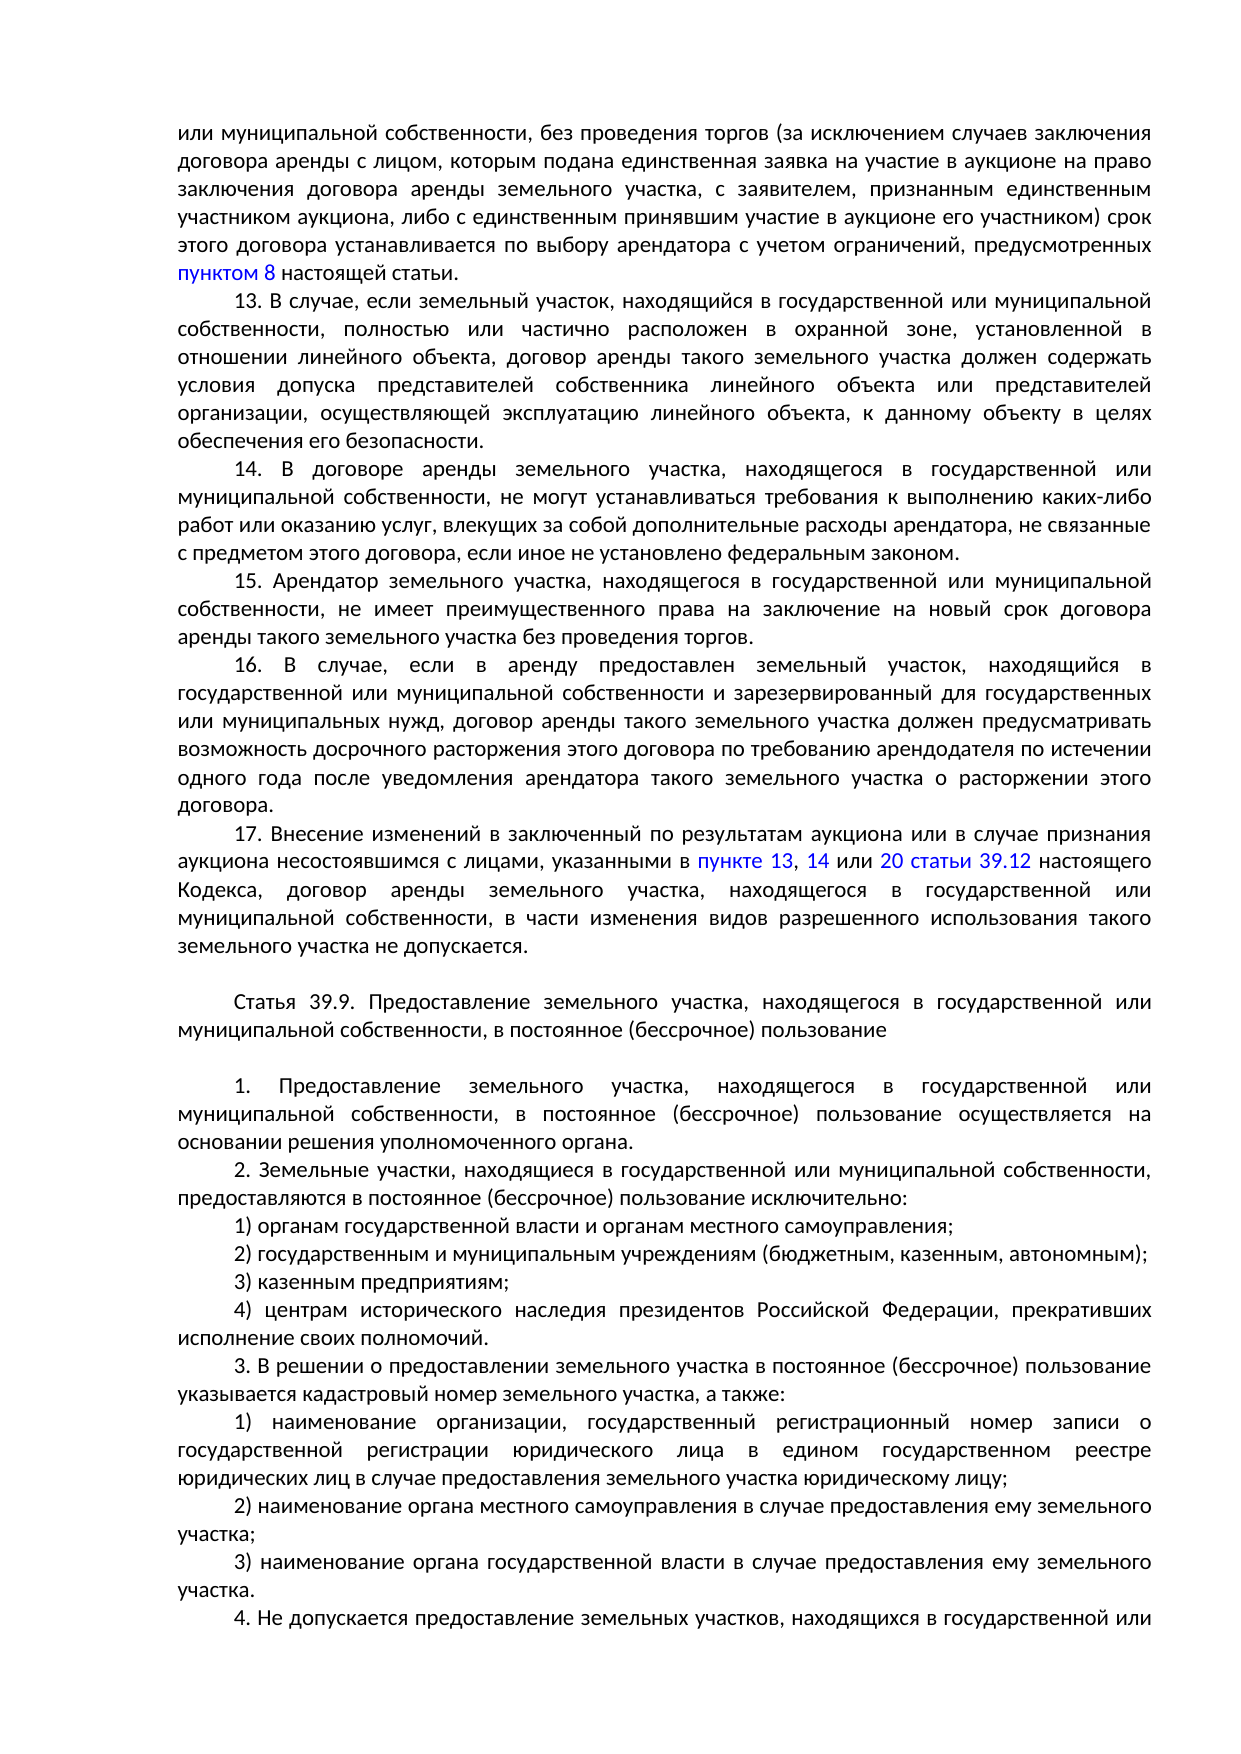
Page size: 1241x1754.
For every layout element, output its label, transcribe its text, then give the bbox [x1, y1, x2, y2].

text 13. В случае, если земельный участок, находящийся в государственной или муниципальной собственности, полностью или частично расположен в охранной зоне, установленной в отношении линейного объекта, договор аренды такого земельного участка должен содержать условия допуска представителей собственника линейного объекта или представителей организации, осуществляющей эксплуатацию линейного объекта, к данному объекту в целях обеспечения его безопасности. [177, 286, 1152, 454]
text 2. Земельные участки, находящиеся в государственной или муниципальной собственности, предоставляются в постоянное (бессрочное) пользование исключительно: [177, 1155, 1152, 1211]
text 2) государственным и муниципальным учреждениям (бюджетным, казенным, автономным); [177, 1239, 1152, 1267]
text 14. В договоре аренды земельного участка, находящегося в государственной или муниципальной собственности, не могут устанавливаться требования к выполнению каких-либо работ или оказанию услуг, влекущих за собой дополнительные расходы арендатора, не связанные с предметом этого договора, если иное не установлено федеральным законом. [177, 454, 1152, 566]
text 2) наименование органа местного самоуправления в случае предоставления ему земельного участка; [177, 1491, 1152, 1547]
text Статья 39.9. Предоставление земельного участка, находящегося в государственной или муниципальной собственности, в постоянное (бессрочное) пользование [177, 987, 1152, 1043]
text 15. Арендатор земельного участка, находящегося в государственной или муниципальной собственности, не имеет преимущественного права на заключение на новый срок договора аренды такого земельного участка без проведения торгов. [177, 566, 1152, 651]
text 1. Предоставление земельного участка, находящегося в государственной или муниципальной собственности, в постоянное (бессрочное) пользование осуществляется на основании решения уполномоченного органа. [177, 1071, 1152, 1155]
text 16. В случае, если в аренду предоставлен земельный участок, находящийся в государственной или муниципальной собственности и зарезервированный для государственных или муниципальных нужд, договор аренды такого земельного участка должен предусматривать возможность досрочного расторжения этого договора по требованию арендодателя по истечении одного года после уведомления арендатора такого земельного участка о расторжении этого договора. [177, 651, 1152, 819]
text 1) наименование организации, государственный регистрационный номер записи о государственной регистрации юридического лица в едином государственном реестре юридических лиц в случае предоставления земельного участка юридическому лицу; [177, 1407, 1152, 1491]
text 4) центрам исторического наследия президентов Российской Федерации, прекративших исполнение своих полномочий. [177, 1295, 1152, 1351]
text 3. В решении о предоставлении земельного участка в постоянное (бессрочное) пользование указывается кадастровый номер земельного участка, а также: [177, 1351, 1152, 1407]
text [177, 1603, 1152, 1631]
text 3) наименование органа государственной власти в случае предоставления ему земельного участка. [177, 1547, 1152, 1603]
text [177, 118, 1152, 286]
text 17. Внесение изменений в заключенный по результатам аукциона или в случае признания аукциона несостоявшимся с лицами, указанными в пункте 13, 14 или 20 статьи 39.12 настоящего Кодекса, договор аренды земельного участка, находящегося в государственной или муниципальной собственности, в части изменения видов разрешенного использования такого земельного участка не допускается. [177, 819, 1152, 959]
text 1) органам государственной власти и органам местного самоуправления; [177, 1211, 1152, 1239]
text 3) казенным предприятиям; [177, 1267, 1152, 1295]
